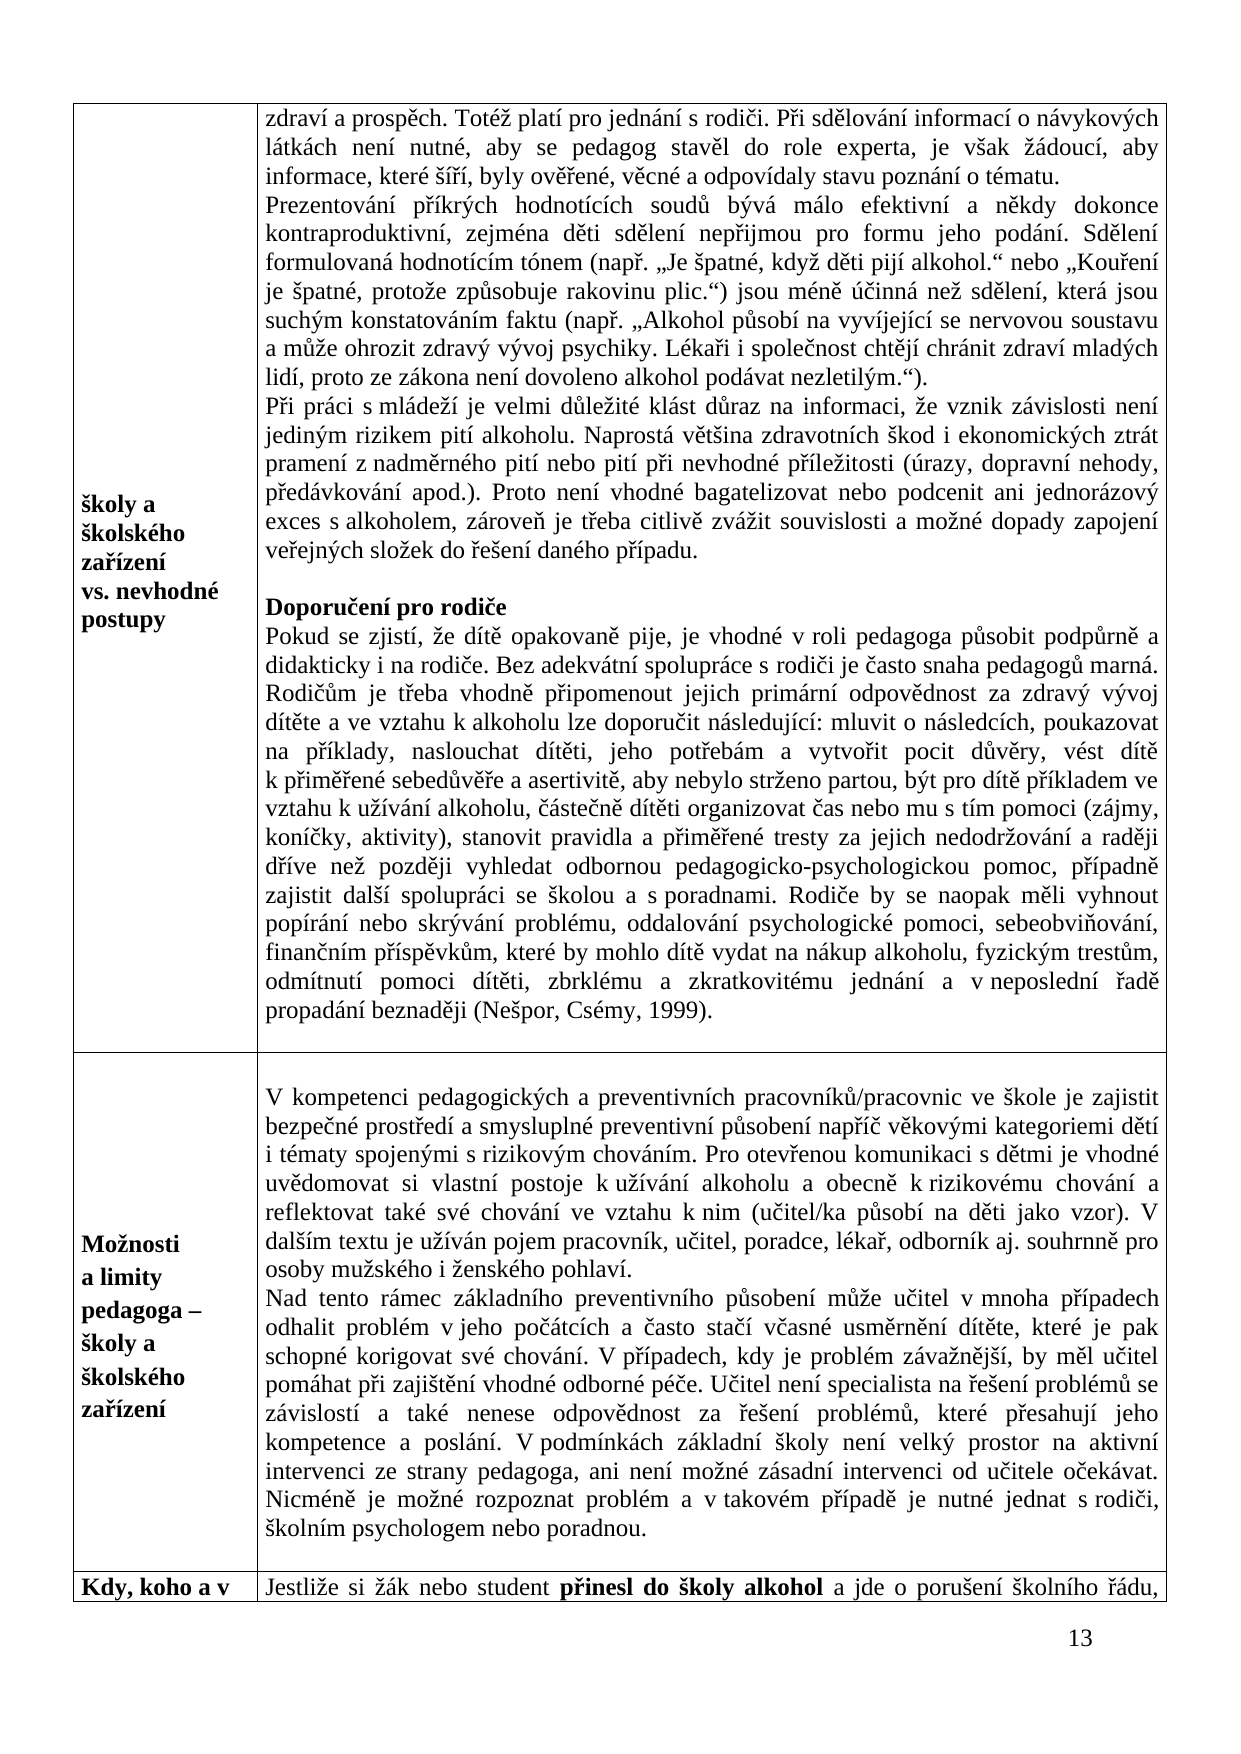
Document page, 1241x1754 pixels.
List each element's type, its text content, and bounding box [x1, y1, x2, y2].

table_cell V kompetenci pedagogických a preventivních pracovníků/pracovnic ve škole je zajistit bezpečné prostředí a smysluplné preventivní působení napříč věkovými kategoriemi dětí i tématy spojenými s rizikovým chováním. Pro otevřenou komunikaci s dětmi je vhodné uvědomovat si vlastní postoje k užívání alkoholu a obecně k rizikovému chování a reflektovat také své chování ve vztahu k nim (učitel/ka působí na děti jako vzor). V dalším textu je užíván pojem pracovník, učitel, poradce, lékař, odborník aj. souhrnně pro osoby mužského i ženského pohlaví. Nad tento rámec základního preventivního působení může učitel v mnoha případech odhalit problém v jeho počátcích a často stačí včasné usměrnění dítěte, které je pak schopné korigovat své chování. V případech, kdy je problém závažnější, by měl učitel pomáhat při zajištění vhodné odborné péče. Učitel není specialista na řešení problémů se závislostí a také nenese odpovědnost za řešení problémů, které přesahují jeho kompetence a poslání. V podmínkách základní školy není velký prostor na aktivní intervenci ze strany pedagoga, ani není možné zásadní intervenci od učitele očekávat. Nicméně je možné rozpoznat problém a v takovém případě je nutné jednat s rodiči, školním psychologem nebo poradnou. [258, 1053, 1166, 1571]
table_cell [74, 1572, 257, 1601]
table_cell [258, 104, 1166, 1052]
table_cell Možnosti a limity pedagoga – školy a školského zařízení [74, 1053, 257, 1571]
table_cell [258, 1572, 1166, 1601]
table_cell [74, 104, 257, 1052]
